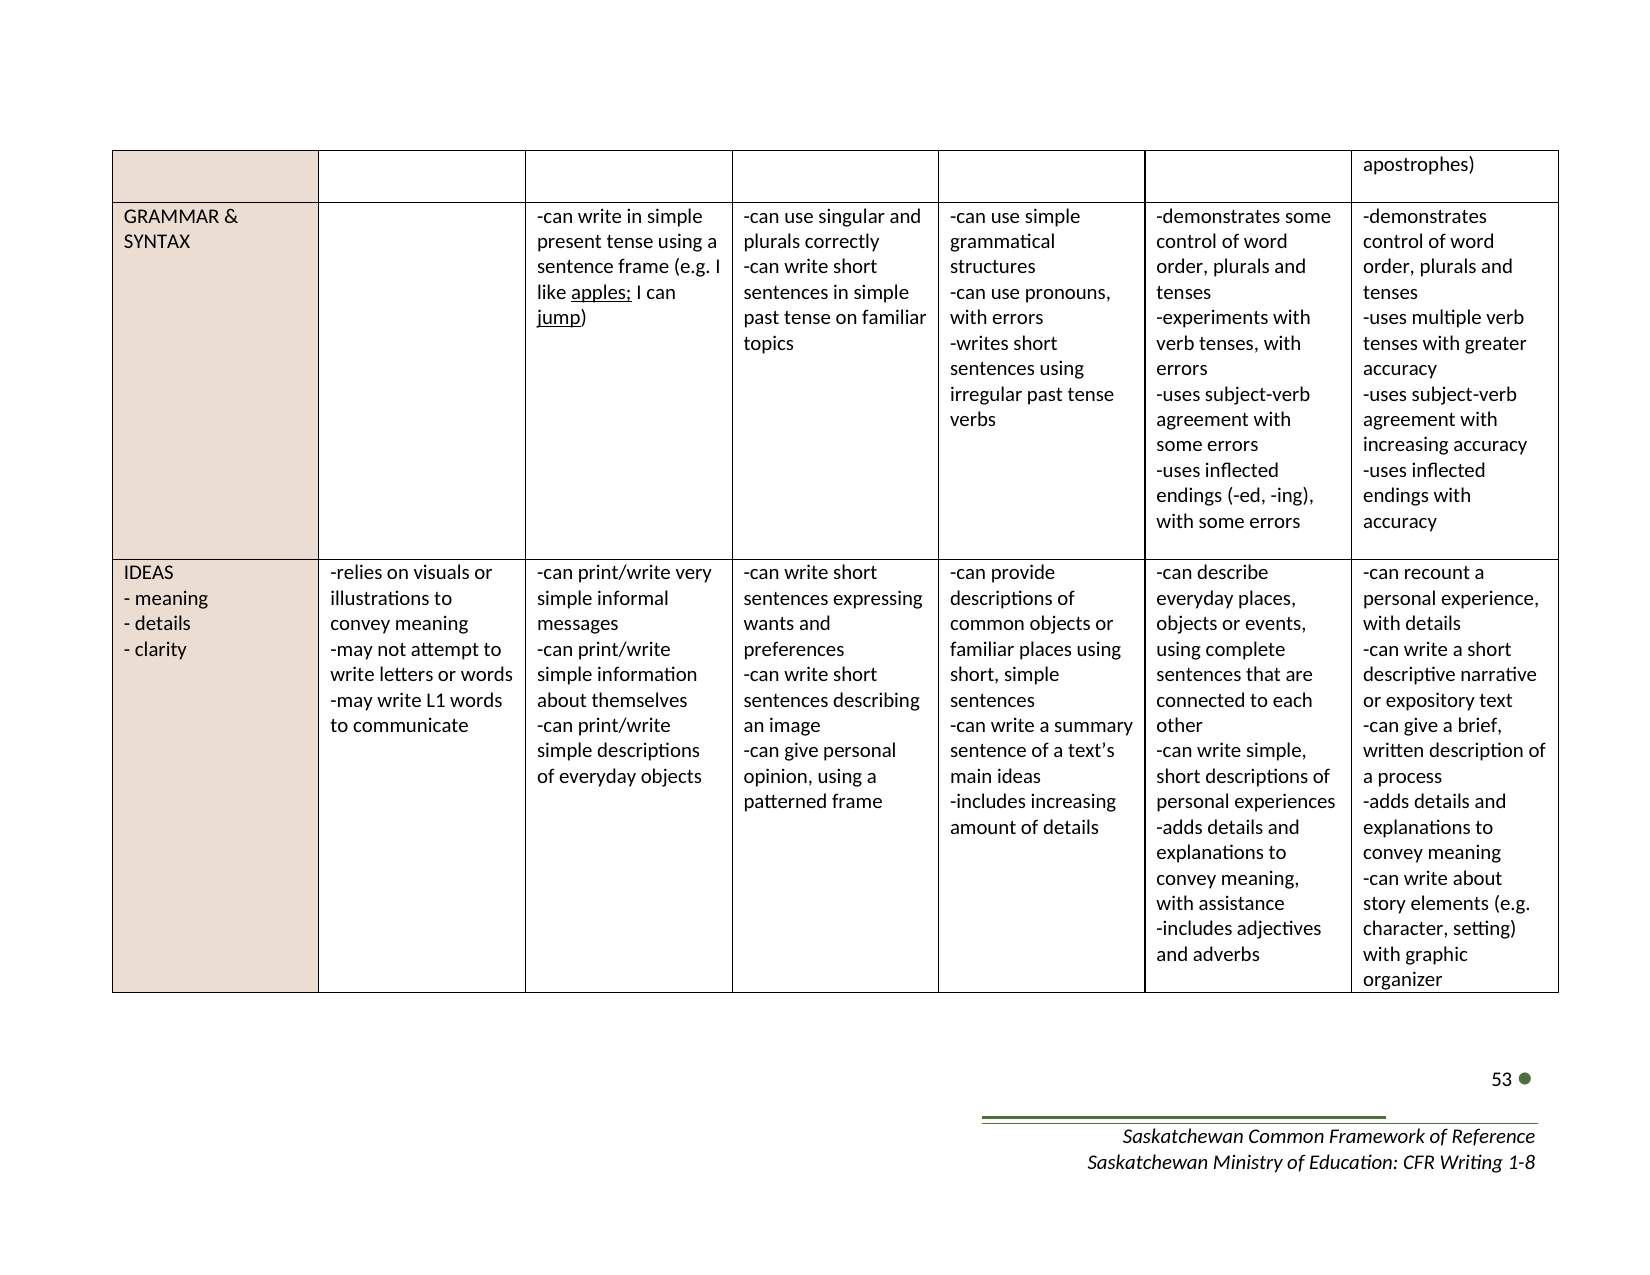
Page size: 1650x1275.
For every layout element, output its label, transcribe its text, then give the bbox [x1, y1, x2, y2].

table_cell -demonstrates control of word order, plurals and tenses -uses multiple verb tenses with greater accuracy -uses subject-verb agreement with increasing accuracy -uses inflected endings with accuracy [1352, 203, 1558, 559]
table_cell -can print/write very simple informal messages -can print/write simple information about themselves -can print/write simple descriptions of everyday objects [526, 560, 732, 992]
table_cell -can provide descriptions of common objects or familiar places using short, simple sentences -can write a summary sentence of a text’s main ideas -includes increasing amount of details [939, 560, 1144, 992]
table_cell -can write in simple present tense using a sentence frame (e.g. I like apples; I can jump) [526, 203, 732, 559]
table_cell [1352, 151, 1558, 202]
table_cell -can recount a personal experience, with details -can write a short descriptive narrative or expository text -can give a brief, written description of a process -adds details and explanations to convey meaning -can write about story elements (e.g. character, setting) with graphic organizer [1352, 560, 1558, 992]
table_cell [1146, 151, 1351, 202]
table_cell -can use singular and plurals correctly -can write short sentences in simple past tense on familiar topics [733, 203, 938, 559]
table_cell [733, 151, 938, 202]
table_cell -can write short sentences expressing wants and preferences -can write short sentences describing an image -can give personal opinion, using a patterned frame [733, 560, 938, 992]
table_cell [526, 151, 732, 202]
table_cell [319, 203, 525, 559]
table_cell -can use simple grammatical structures -can use pronouns, with errors -writes short sentences using irregular past tense verbs [939, 203, 1144, 559]
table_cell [319, 151, 525, 202]
table_cell GRAMMAR & SYNTAX [113, 203, 318, 559]
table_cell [939, 151, 1144, 202]
table_cell -relies on visuals or illustrations to convey meaning -may not attempt to write letters or words -may write L1 words to communicate [319, 560, 525, 992]
table_cell -demonstrates some control of word order, plurals and tenses -experiments with verb tenses, with errors -uses subject-verb agreement with some errors -uses inflected endings (-ed, -ing), with some errors [1146, 203, 1351, 559]
table_cell -can describe everyday places, objects or events, using complete sentences that are connected to each other -can write simple, short descriptions of personal experiences -adds details and explanations to convey meaning, with assistance -includes adjectives and adverbs [1146, 560, 1351, 992]
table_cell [113, 151, 318, 202]
table_cell IDEAS - meaning - details - clarity [113, 560, 318, 992]
